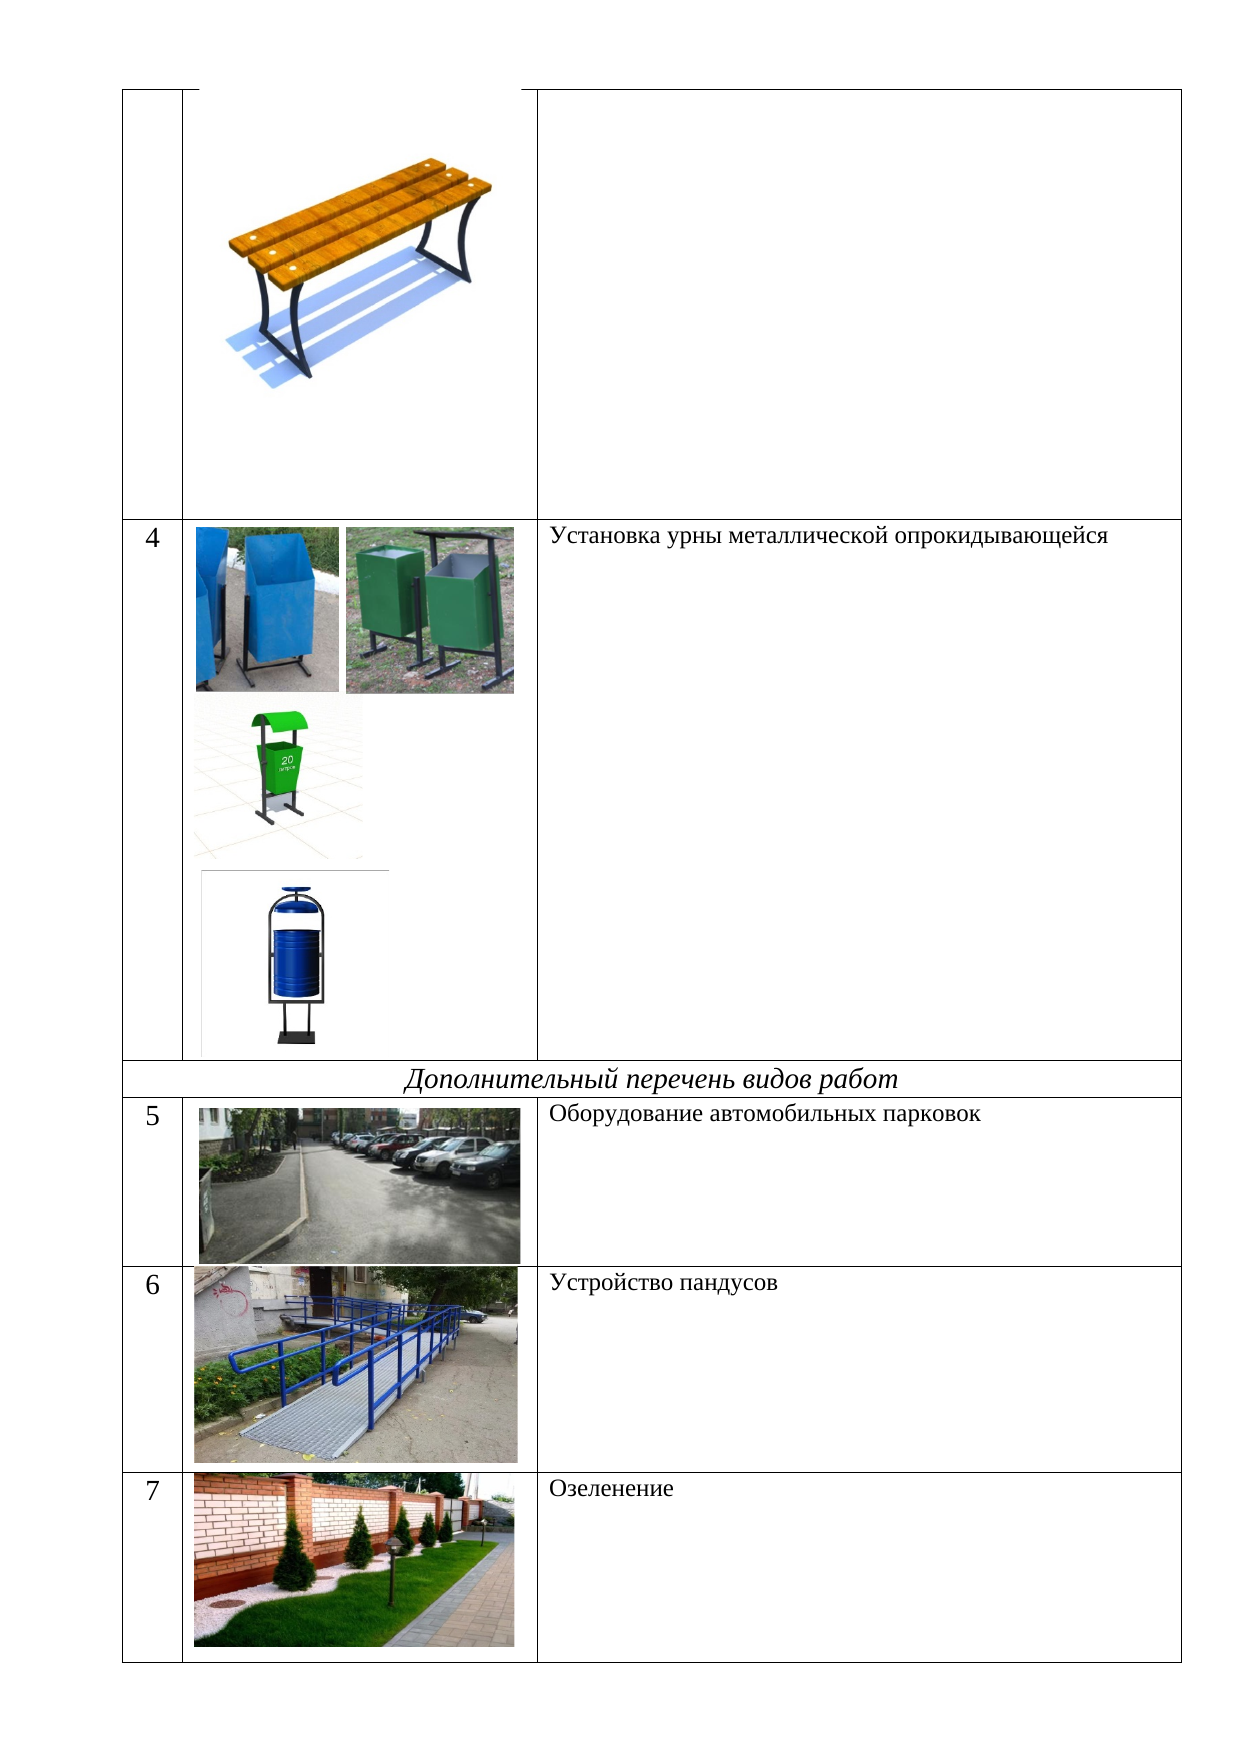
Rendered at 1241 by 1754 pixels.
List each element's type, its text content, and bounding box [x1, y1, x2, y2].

picture [199, 89, 522, 412]
picture [194, 1473, 515, 1647]
table_cell 5 [123, 1098, 182, 1266]
picture [193, 526, 515, 857]
table_cell [183, 90, 537, 519]
picture [194, 1107, 521, 1463]
picture [201, 870, 389, 1056]
table_cell Установка урны металлической опрокидывающейся [538, 520, 1181, 1060]
table_cell [183, 1098, 537, 1266]
table_cell Устройство пандусов [538, 1267, 1181, 1472]
table_cell [183, 1473, 537, 1662]
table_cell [538, 90, 1181, 519]
table_cell 3 [123, 90, 182, 519]
table_cell Дополнительный перечень видов работ [123, 1061, 1181, 1097]
table_cell [183, 520, 537, 1060]
table_cell Озеленение [538, 1473, 1181, 1662]
table_cell [183, 1267, 537, 1472]
table_cell 6 [123, 1267, 182, 1472]
table_cell Оборудование автомобильных парковок [538, 1098, 1181, 1266]
table_cell 7 [123, 1473, 182, 1662]
table_cell 4 [123, 520, 182, 1060]
